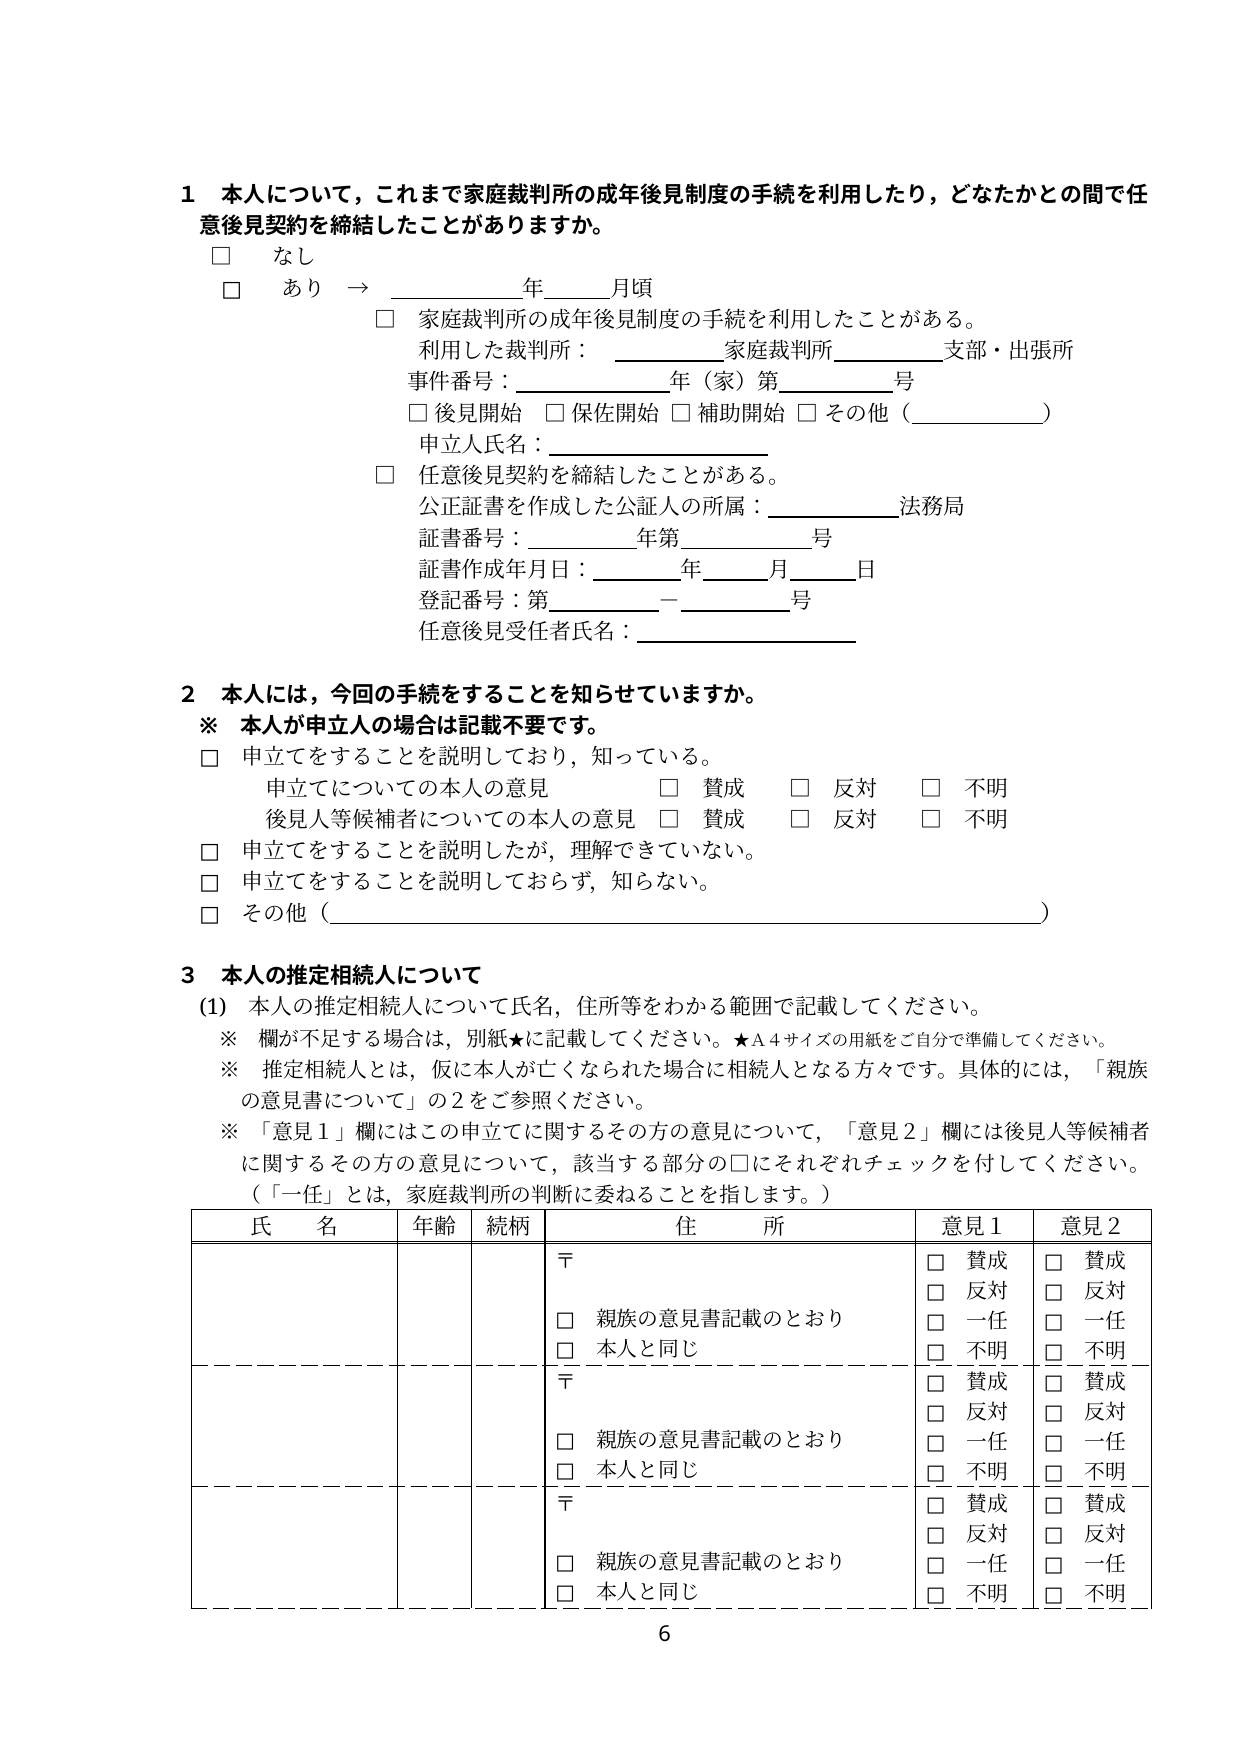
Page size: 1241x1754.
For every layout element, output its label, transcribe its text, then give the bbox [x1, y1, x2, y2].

text □ 申立てをすることを説明しており，知っている。 [199, 740, 1152, 771]
text (1) 本人の推定相続人について氏名，住所等をわかる範囲で記載してください。 [177, 990, 1152, 1021]
text 利用した裁判所： 家庭裁判所 支部・出張所 [177, 333, 1152, 365]
table_header 意見１ [916, 1210, 1033, 1241]
text □ その他（ ） [199, 896, 1152, 927]
table_cell [472, 1244, 544, 1364]
table_cell □ 賛成 □ 反対 □ 一任 □ 不明 [916, 1486, 1033, 1607]
text 後見人等候補者についての本人の意見 □ 賛成 □ 反対 □ 不明 [199, 802, 1152, 833]
text 登記番号：第 － 号 [177, 583, 1152, 615]
table_cell [398, 1365, 471, 1486]
table_cell □ 賛成 □ 反対 □ 一任 □ 不明 [916, 1244, 1033, 1364]
text ※ 本人が申立人の場合は記載不要です。 [177, 708, 1152, 740]
table_cell [192, 1486, 397, 1607]
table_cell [546, 1486, 915, 1607]
text ３ 本人の推定相続人について [177, 958, 1152, 990]
table_header 意見２ [1034, 1210, 1151, 1241]
text 申立てについての本人の意見 □ 賛成 □ 反対 □ 不明 [199, 771, 1152, 802]
table_cell [472, 1486, 544, 1607]
table_cell [472, 1365, 544, 1486]
text □ あり → 年 月頃 [177, 271, 1152, 302]
text 証書番号： 年第 号 [177, 521, 1152, 552]
table_cell □ 賛成 □ 反対 □ 一任 □ 不明 [916, 1365, 1033, 1486]
text 任意後見受任者氏名： [177, 615, 1152, 646]
text □ 家庭裁判所の成年後見制度の手続を利用したことがある。 [177, 302, 1152, 333]
table_header 続柄 [472, 1210, 544, 1241]
table_cell [192, 1365, 397, 1486]
table_cell □ 賛成 □ 反対 □ 一任 □ 不明 [1034, 1365, 1151, 1486]
text ※ 推定相続人とは，仮に本人が亡くなられた場合に相続人となる方々です。具体的には，「親族の意見書について」の２をご参照ください。 [177, 1052, 1152, 1115]
text □ 任意後見契約を締結したことがある。 [177, 458, 1152, 490]
table_cell [398, 1486, 471, 1607]
text ※ 欄が不足する場合は，別紙★に記載してください。★Ａ４サイズの用紙をご自分で準備してください。 [199, 1021, 1152, 1052]
text □ 後見開始 □ 保佐開始 □ 補助開始 □ その他（ ） [177, 396, 1152, 427]
text 公正証書を作成した公証人の所属： 法務局 [177, 490, 1152, 521]
text 事件番号： 年（家）第 号 [177, 365, 1152, 396]
table_cell □ 賛成 □ 反対 □ 一任 □ 不明 [1034, 1486, 1151, 1607]
text 証書作成年月日： 年 月 日 [177, 552, 1152, 583]
table_header 住 所 [546, 1210, 915, 1241]
table_header 年齢 [398, 1210, 471, 1241]
text ２ 本人には，今回の手続をすることを知らせていますか。 [177, 677, 1152, 708]
table_cell □ 賛成 □ 反対 □ 一任 □ 不明 [1034, 1244, 1151, 1364]
text □ 申立てをすることを説明したが，理解できていない。 [199, 833, 1152, 865]
table_cell 〒 □ 親族の意見書記載のとおり □ 本人と同じ [546, 1365, 915, 1486]
table_cell 〒 □ 親族の意見書記載のとおり □ 本人と同じ [546, 1244, 915, 1364]
table_cell [398, 1244, 471, 1364]
text □ なし [177, 240, 1152, 271]
table_header 氏 名 [192, 1210, 397, 1241]
text 申立人氏名： [177, 427, 1152, 458]
text ※ 「意見１」欄にはこの申立てに関するその方の意見について，「意見２」欄には後見人等候補者に関するその方の意見について，該当する部分の□にそれぞれチェックを付してください。（「一任」とは，家庭裁判所の判断に委ねることを指します。） [177, 1115, 1152, 1208]
table_cell [192, 1244, 397, 1364]
text □ 申立てをすることを説明しておらず，知らない。 [199, 865, 1152, 896]
text １ 本人について，これまで家庭裁判所の成年後見制度の手続を利用したり，どなたかとの間で任意後見契約を締結したことがありますか。 [177, 177, 1152, 240]
